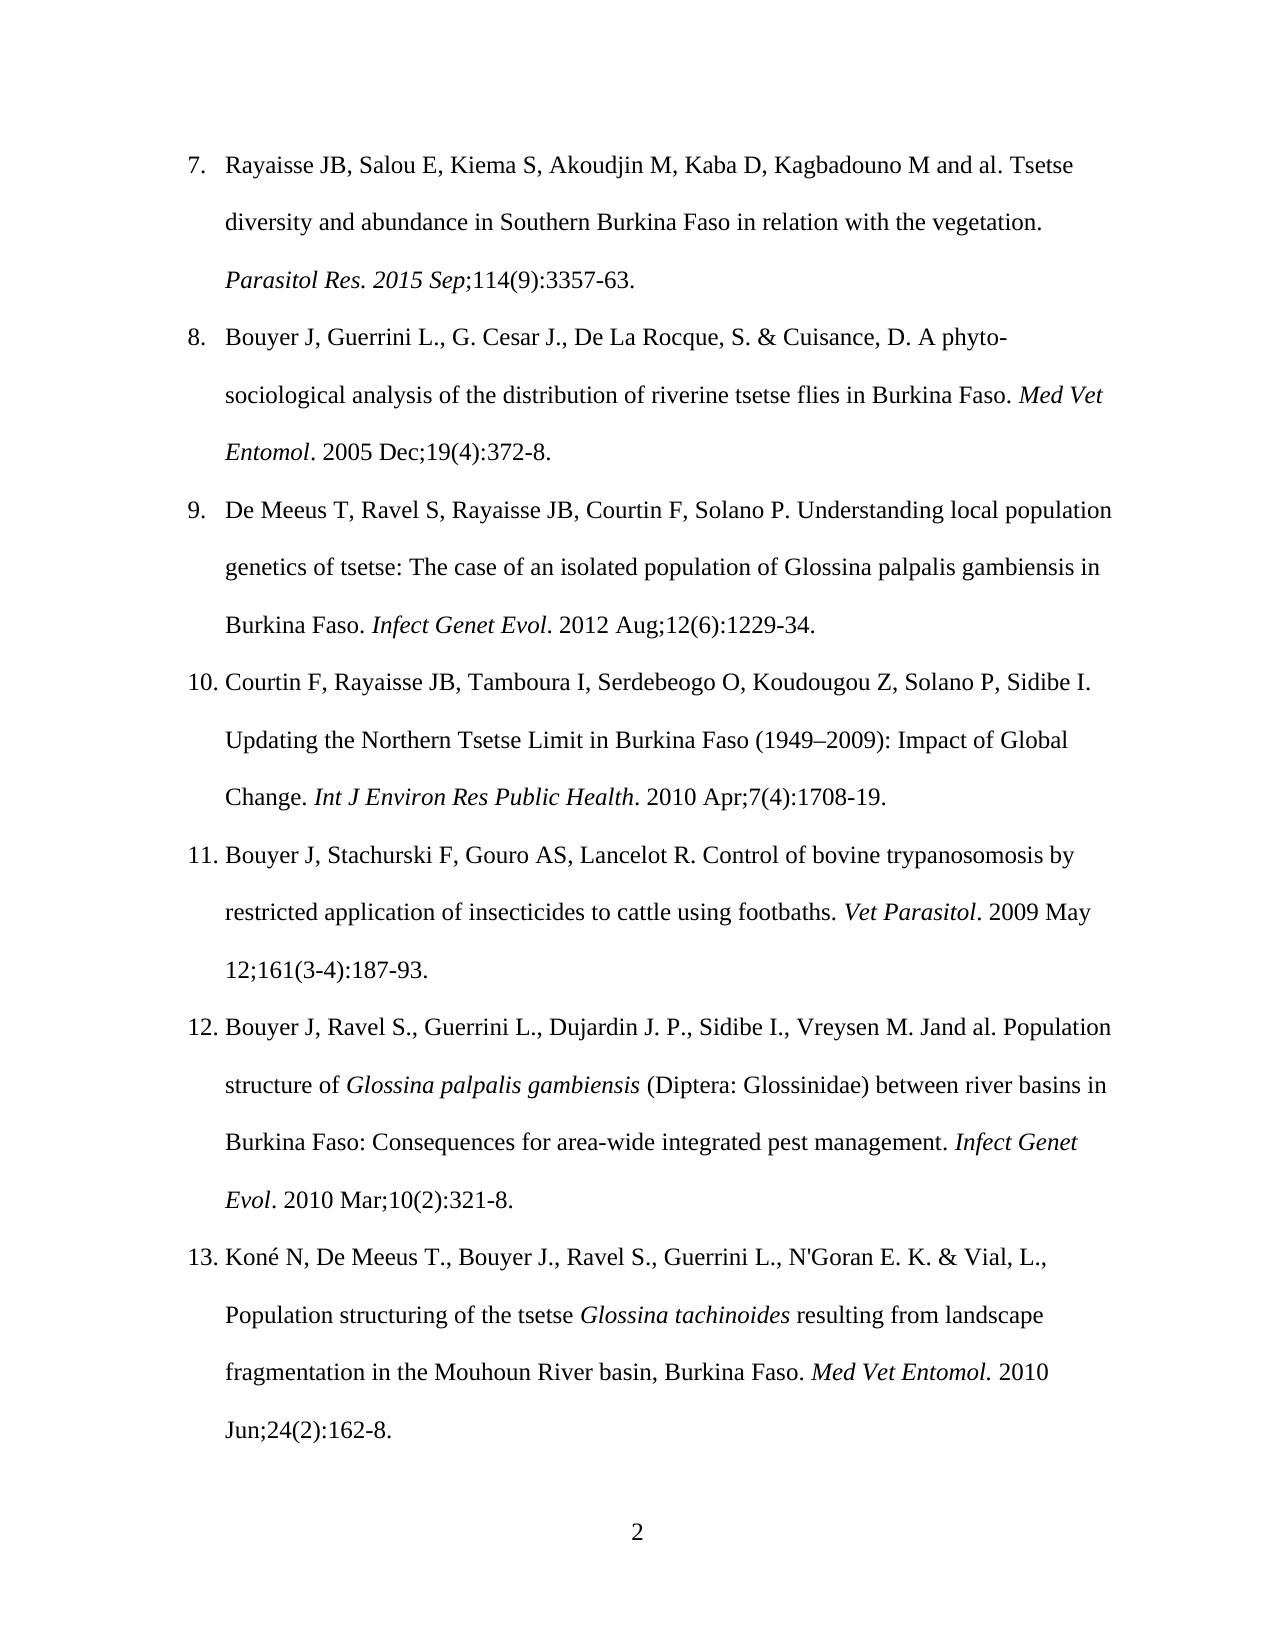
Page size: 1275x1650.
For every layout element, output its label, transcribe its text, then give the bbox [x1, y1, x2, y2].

list Koné N, De Meeus T., Bouyer J., Ravel S., Guerrini L., N'Goran E. K. & Vial, L., Population structuring of the tsetse Glossina tachinoides resulting from landscape fragmentation in the Mouhoun River basin, Burkina Faso. Med Vet Entomol. 2010 Jun;24(2):162-8. [187, 1242, 1125, 1444]
list Courtin F, Rayaisse JB, Tamboura I, Serdebeogo O, Koudougou Z, Solano P, Sidibe I. Updating the Northern Tsetse Limit in Burkina Faso (1949–2009): Impact of Global Change. Int J Environ Res Public Health. 2010 Apr;7(4):1708-19. [187, 667, 1125, 811]
list Bouyer J, Stachurski F, Gouro AS, Lancelot R. Control of bovine trypanosomosis by restricted application of insecticides to cattle using footbaths. Vet Parasitol. 2009 May 12;161(3-4):187-93. [187, 840, 1125, 984]
list De Meeus T, Ravel S, Rayaisse JB, Courtin F, Solano P. Understanding local population genetics of tsetse: The case of an isolated population of Glossina palpalis gambiensis in Burkina Faso. Infect Genet Evol. 2012 Aug;12(6):1229-34. [187, 495, 1125, 639]
list Rayaisse JB, Salou E, Kiema S, Akoudjin M, Kaba D, Kagbadouno M and al. Tsetse diversity and abundance in Southern Burkina Faso in relation with the vegetation. Parasitol Res. 2015 Sep;114(9):3357-63. [187, 150, 1125, 294]
list Bouyer J, Guerrini L., G. Cesar J., De La Rocque, S. & Cuisance, D. A phyto-sociological analysis of the distribution of riverine tsetse flies in Burkina Faso. Med Vet Entomol. 2005 Dec;19(4):372-8. [187, 322, 1125, 466]
list Bouyer J, Ravel S., Guerrini L., Dujardin J. P., Sidibe I., Vreysen M. Jand al. Population structure of Glossina palpalis gambiensis (Diptera: Glossinidae) between river basins in Burkina Faso: Consequences for area-wide integrated pest management. Infect Genet Evol. 2010 Mar;10(2):321-8. [187, 1012, 1125, 1214]
